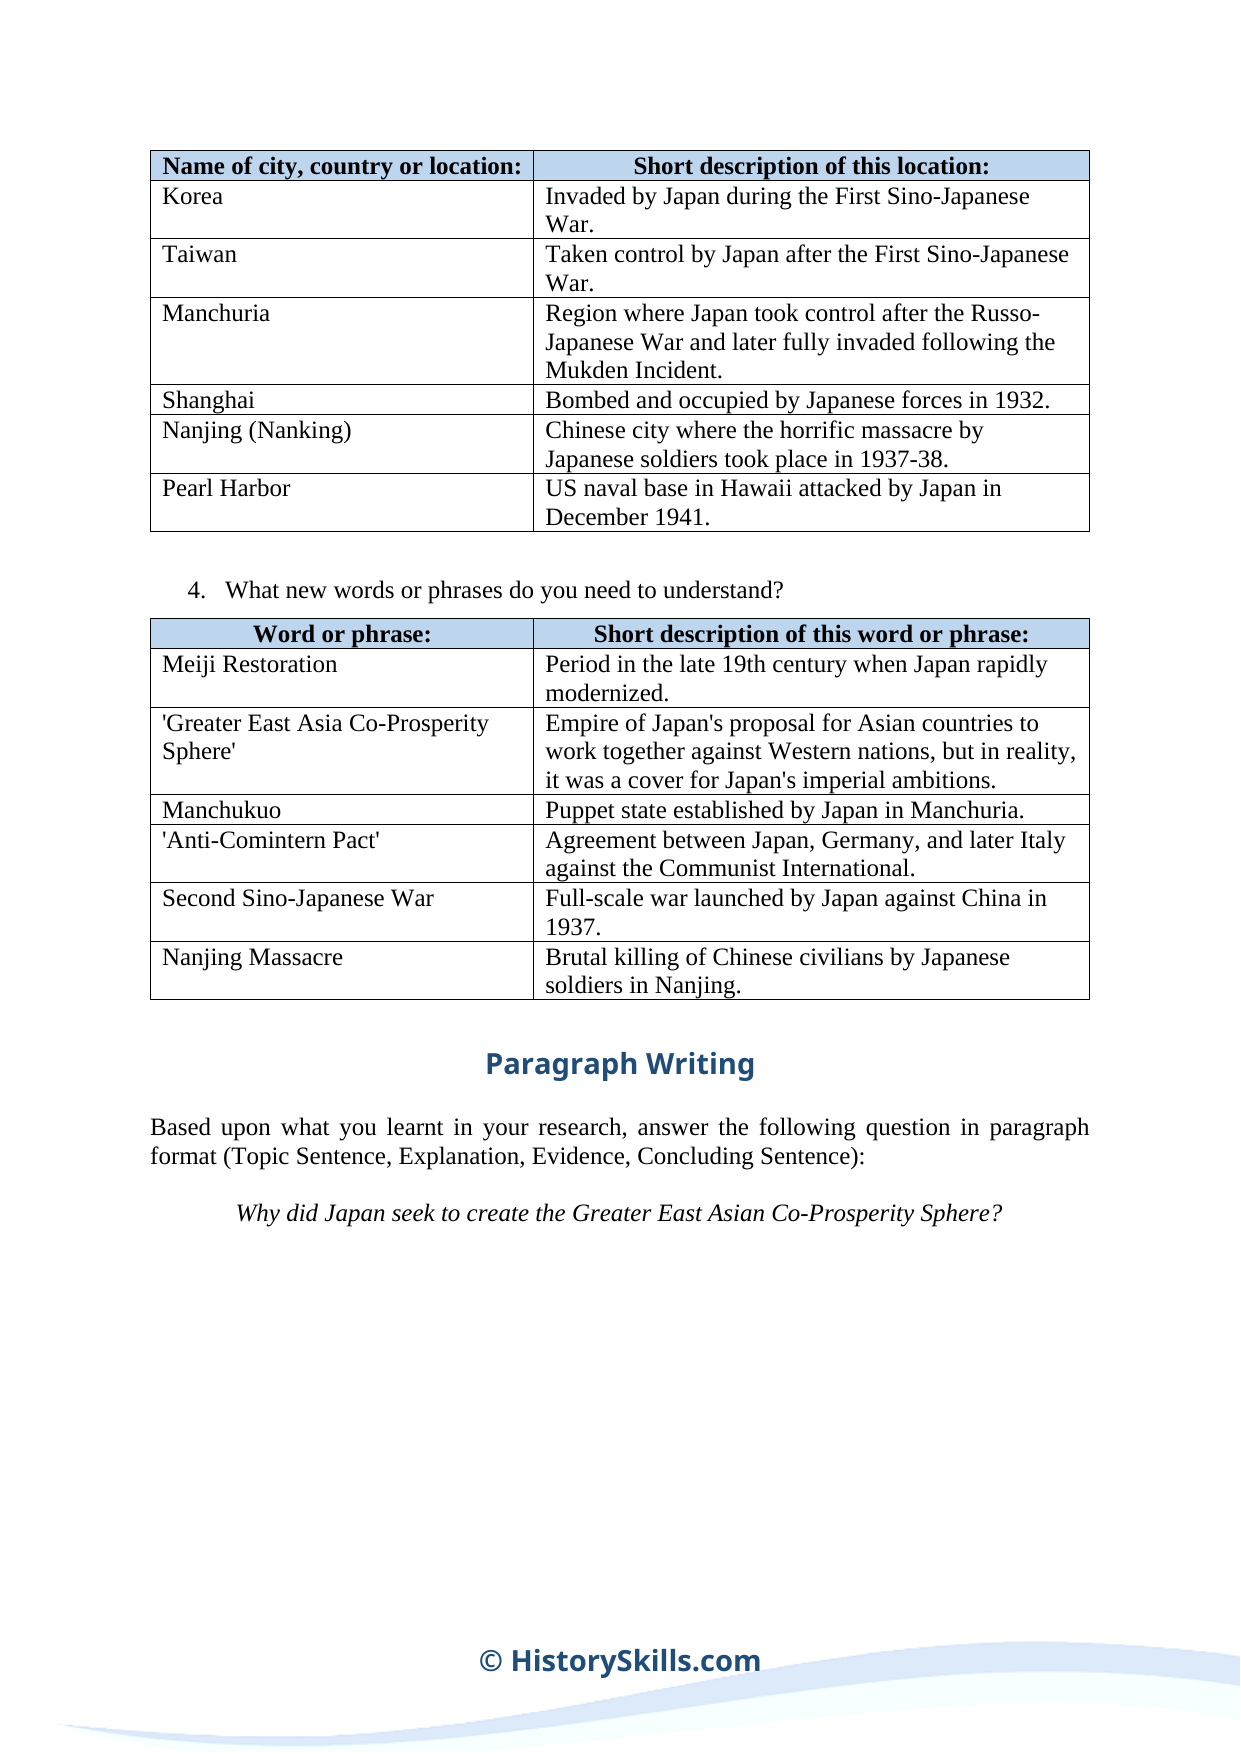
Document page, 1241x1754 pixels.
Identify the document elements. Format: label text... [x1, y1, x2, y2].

table_cell Nanjing Massacre [151, 942, 533, 999]
table_header Short description of this location: [534, 151, 1089, 180]
table_cell Period in the late 19th century when Japan rapidly modernized. [534, 649, 1089, 707]
table_cell US naval base in Hawaii attacked by Japan in December 1941. [534, 474, 1089, 531]
table_cell Shanghai [151, 385, 533, 414]
table_cell Korea [151, 181, 533, 238]
table_header Word or phrase: [151, 619, 533, 648]
table_cell Second Sino-Japanese War [151, 883, 533, 941]
table_header Short description of this word or phrase: [534, 619, 1089, 648]
table_cell Region where Japan took control after the Russo-Japanese War and later fully invaded following the Mukden Incident. [534, 298, 1089, 384]
table_cell Meiji Restoration [151, 649, 533, 707]
table_cell Nanjing (Nanking) [151, 415, 533, 472]
table_cell Puppet state established by Japan in Manchuria. [534, 795, 1089, 824]
table_cell Manchuria [151, 298, 533, 384]
list What new words or phrases do you need to understand? [187, 575, 1090, 604]
table_cell Taken control by Japan after the First Sino-Japanese War. [534, 239, 1089, 297]
table_cell Manchukuo [151, 795, 533, 824]
table_cell 'Greater East Asia Co-Prosperity Sphere' [151, 708, 533, 794]
table_cell 'Anti-Comintern Pact' [151, 825, 533, 882]
table_cell Agreement between Japan, Germany, and later Italy against the Communist International. [534, 825, 1089, 882]
table_cell Chinese city where the horrific massacre by Japanese soldiers took place in 1937-38. [534, 415, 1089, 472]
table_cell Invaded by Japan during the First Sino-Japanese War. [534, 181, 1089, 238]
table_cell Taiwan [151, 239, 533, 297]
table_cell Full-scale war launched by Japan against China in 1937. [534, 883, 1089, 941]
text Based upon what you learnt in your research, answer the following question in paragraph format (Topic Sentence, Explanation, Evidence, Concluding Sentence): [150, 1112, 1090, 1169]
table_header Name of city, country or location: [151, 151, 533, 180]
table_cell Bombed and occupied by Japanese forces in 1932. [534, 385, 1089, 414]
table_cell Empire of Japan's proposal for Asian countries to work together against Western nations, but in reality, it was a cover for Japan's imperial ambitions. [534, 708, 1089, 794]
text Why did Japan seek to create the Greater East Asian Co-Prosperity Sphere? [150, 1198, 1090, 1227]
text Paragraph Writing [150, 1043, 1090, 1083]
table_cell Brutal killing of Chinese civilians by Japanese soldiers in Nanjing. [534, 942, 1089, 999]
table_cell Pearl Harbor [151, 474, 533, 531]
